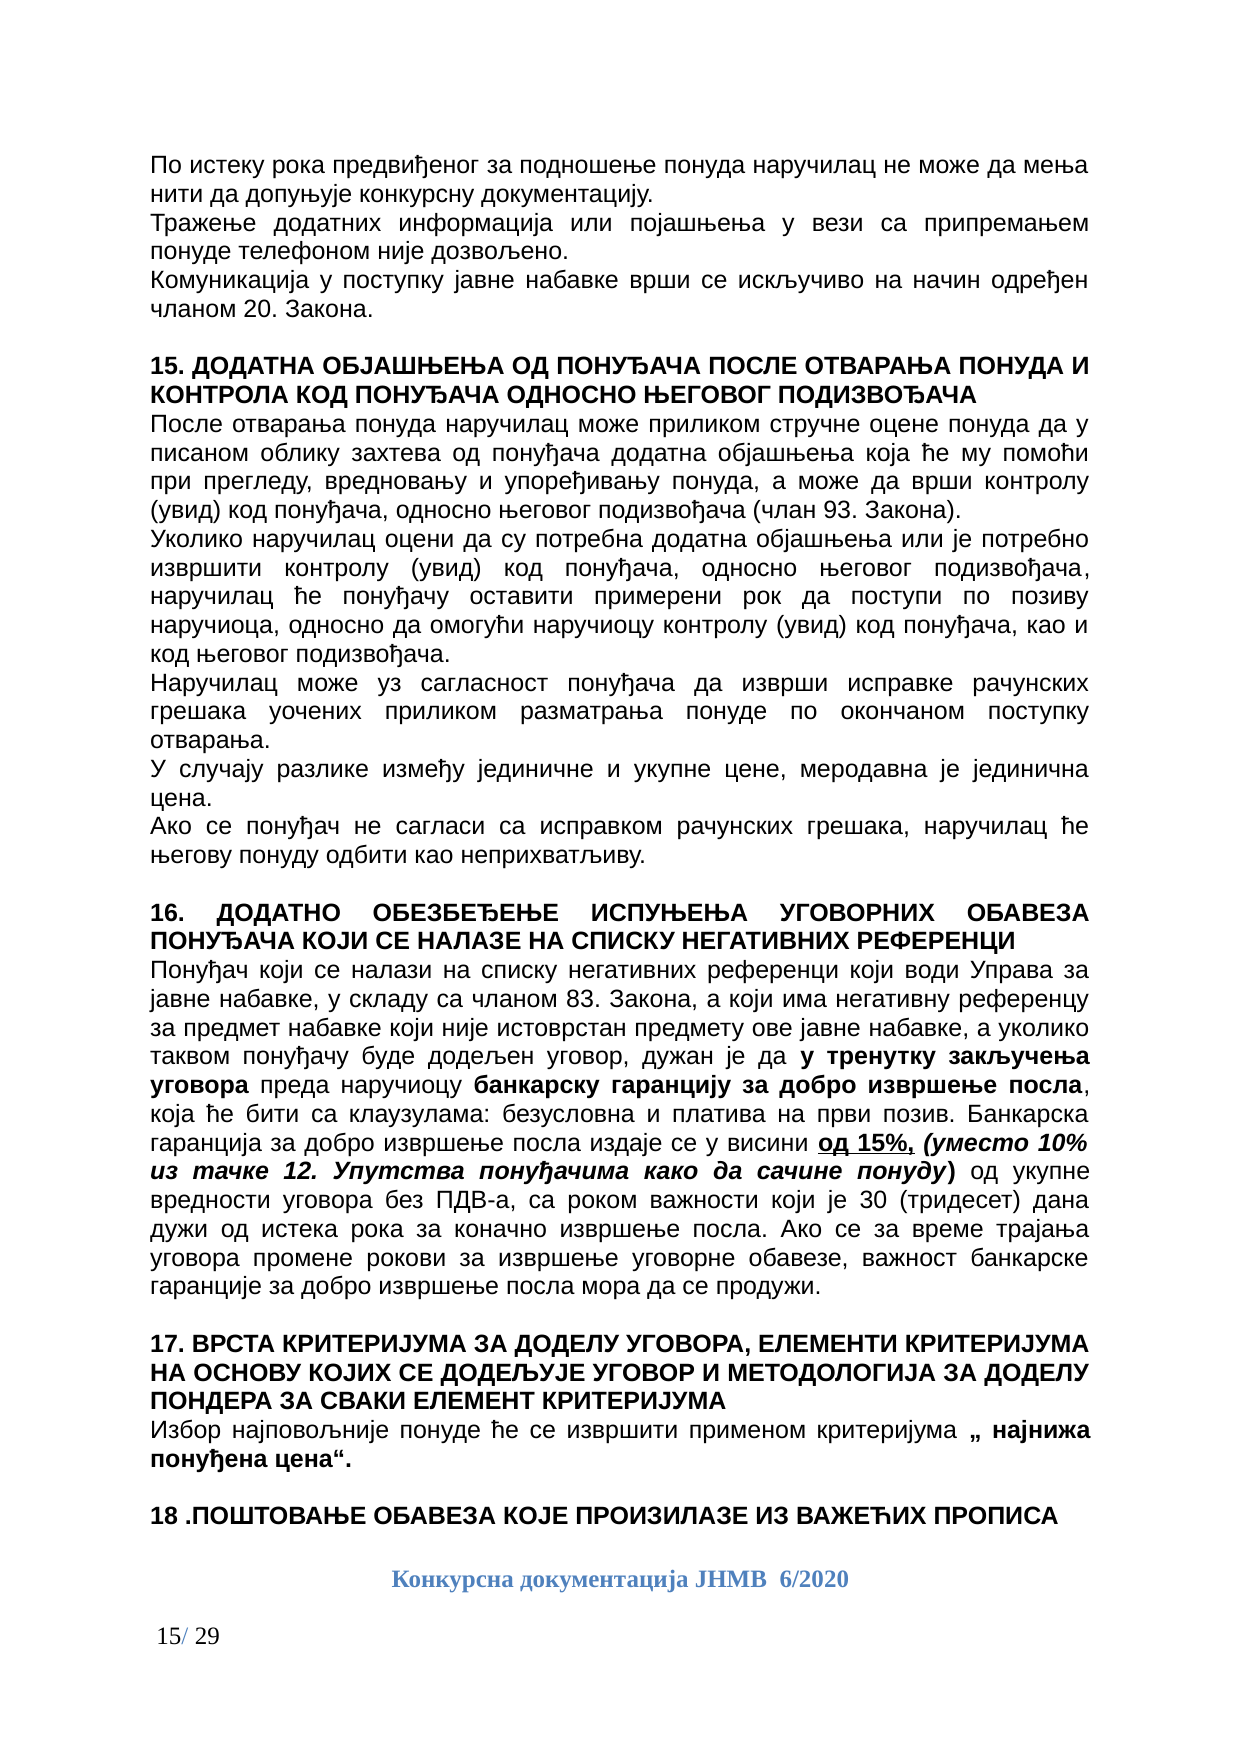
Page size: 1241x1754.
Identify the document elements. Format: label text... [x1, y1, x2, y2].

text 16. ДОДАТНО ОБЕЗБЕЂЕЊЕ ИСПУЊЕЊА УГОВОРНИХ ОБАВЕЗА ПОНУЂАЧА КОЈИ СЕ НАЛАЗЕ НА СПИСКУ НЕГАТИВНИХ РЕФЕРЕНЦИ [150, 897, 1090, 955]
text После отварања понуда наручилац може приликом стручне оцене понуда да у писаном облику захтева од понуђача додатна објашњења која ће му помоћи при прегледу, вредновању и упоређивању понуда, а може да врши контролу (увид) код понуђача, односно његовог подизвођача (члан 93. Закона). [150, 409, 1090, 524]
text У случају разлике између јединичне и укупне цене, меродавна је јединична цена. [150, 754, 1090, 811]
text Наручилац може уз сагласност понуђача да изврши исправке рачунских грешака уочених приликом разматрања понуде по окончаном поступку отварања. [150, 667, 1090, 754]
text Понуђач који се налази на списку негативних референци који води Управа за јавне набавке, у складу са чланом 83. Закона, а који има негативну референцу за предмет набавке који није истоврстан предмету ове јавне набавке, а уколико таквом понуђачу буде додељен уговор, дужан је да у тренутку закључења уговора преда наручиоцу банкарску гаранцију за добро извршење посла, која ће бити са клаузулама: безусловна и платива на први позив. Банкарска гаранција за добро извршење посла издаје се у висини од 15%, (уместо 10% из тачке 12. Упутства понуђачима како да сачине понуду) од укупне вредности уговора без ПДВ-а, са роком важности који је 30 (тридесет) дана дужи од истека рока за коначно извршење посла. Ако се за време трајања уговора промене рокови за извршење уговорне обавезе, важност банкарске гаранције за добро извршење посла мора да се продужи. [150, 955, 1090, 1300]
text Уколико наручилац оцени да су потребна додатна објашњења или је потребно извршити контролу (увид) код понуђача, односно његовог подизвођача, наручилац ће понуђачу оставити примерени рок да поступи по позиву наручиоца, односно да омогући наручиоцу контролу (увид) код понуђача, као и код његовог подизвођача. [150, 524, 1090, 667]
text 18 .ПОШТОВАЊЕ ОБАВЕЗА КОЈЕ ПРОИЗИЛАЗЕ ИЗ ВАЖЕЋИХ ПРОПИСА [150, 1501, 1090, 1530]
text Ако се понуђач не сагласи са исправком рачунских грешака, наручилац ће његову понуду одбити као неприхватљиву. [150, 811, 1090, 869]
text 17. ВРСТА КРИТЕРИЈУМА ЗА ДОДЕЛУ УГОВОРА, ЕЛЕМЕНТИ КРИТЕРИЈУМА НА ОСНОВУ КОЈИХ СЕ ДОДЕЉУЈЕ УГОВОР И МЕТОДОЛОГИЈА ЗА ДОДЕЛУ ПОНДЕРА ЗА СВАКИ ЕЛЕМЕНТ КРИТЕРИЈУМА [150, 1329, 1090, 1415]
text Комуникација у поступку јавне набавке врши се искључиво на начин одређен чланом 20. Закона. [150, 265, 1090, 322]
text Тражење додатних информација или појашњења у вези са припремањем понуде телефоном није дозвољено. [150, 207, 1090, 265]
text Избор најповољније понуде ће се извршити применом критеријума „ најнижа понуђена цена“. [150, 1415, 1090, 1472]
text По истеку рока предвиђеног за подношење понуда наручилац не може да мења нити да допуњује конкурсну документацију. [150, 150, 1090, 207]
text 15. ДОДАТНА ОБЈАШЊЕЊА ОД ПОНУЂАЧА ПОСЛЕ ОТВАРАЊА ПОНУДА И КОНТРОЛА КОД ПОНУЂАЧА ОДНОСНО ЊЕГОВОГ ПОДИЗВОЂАЧА [150, 351, 1090, 409]
